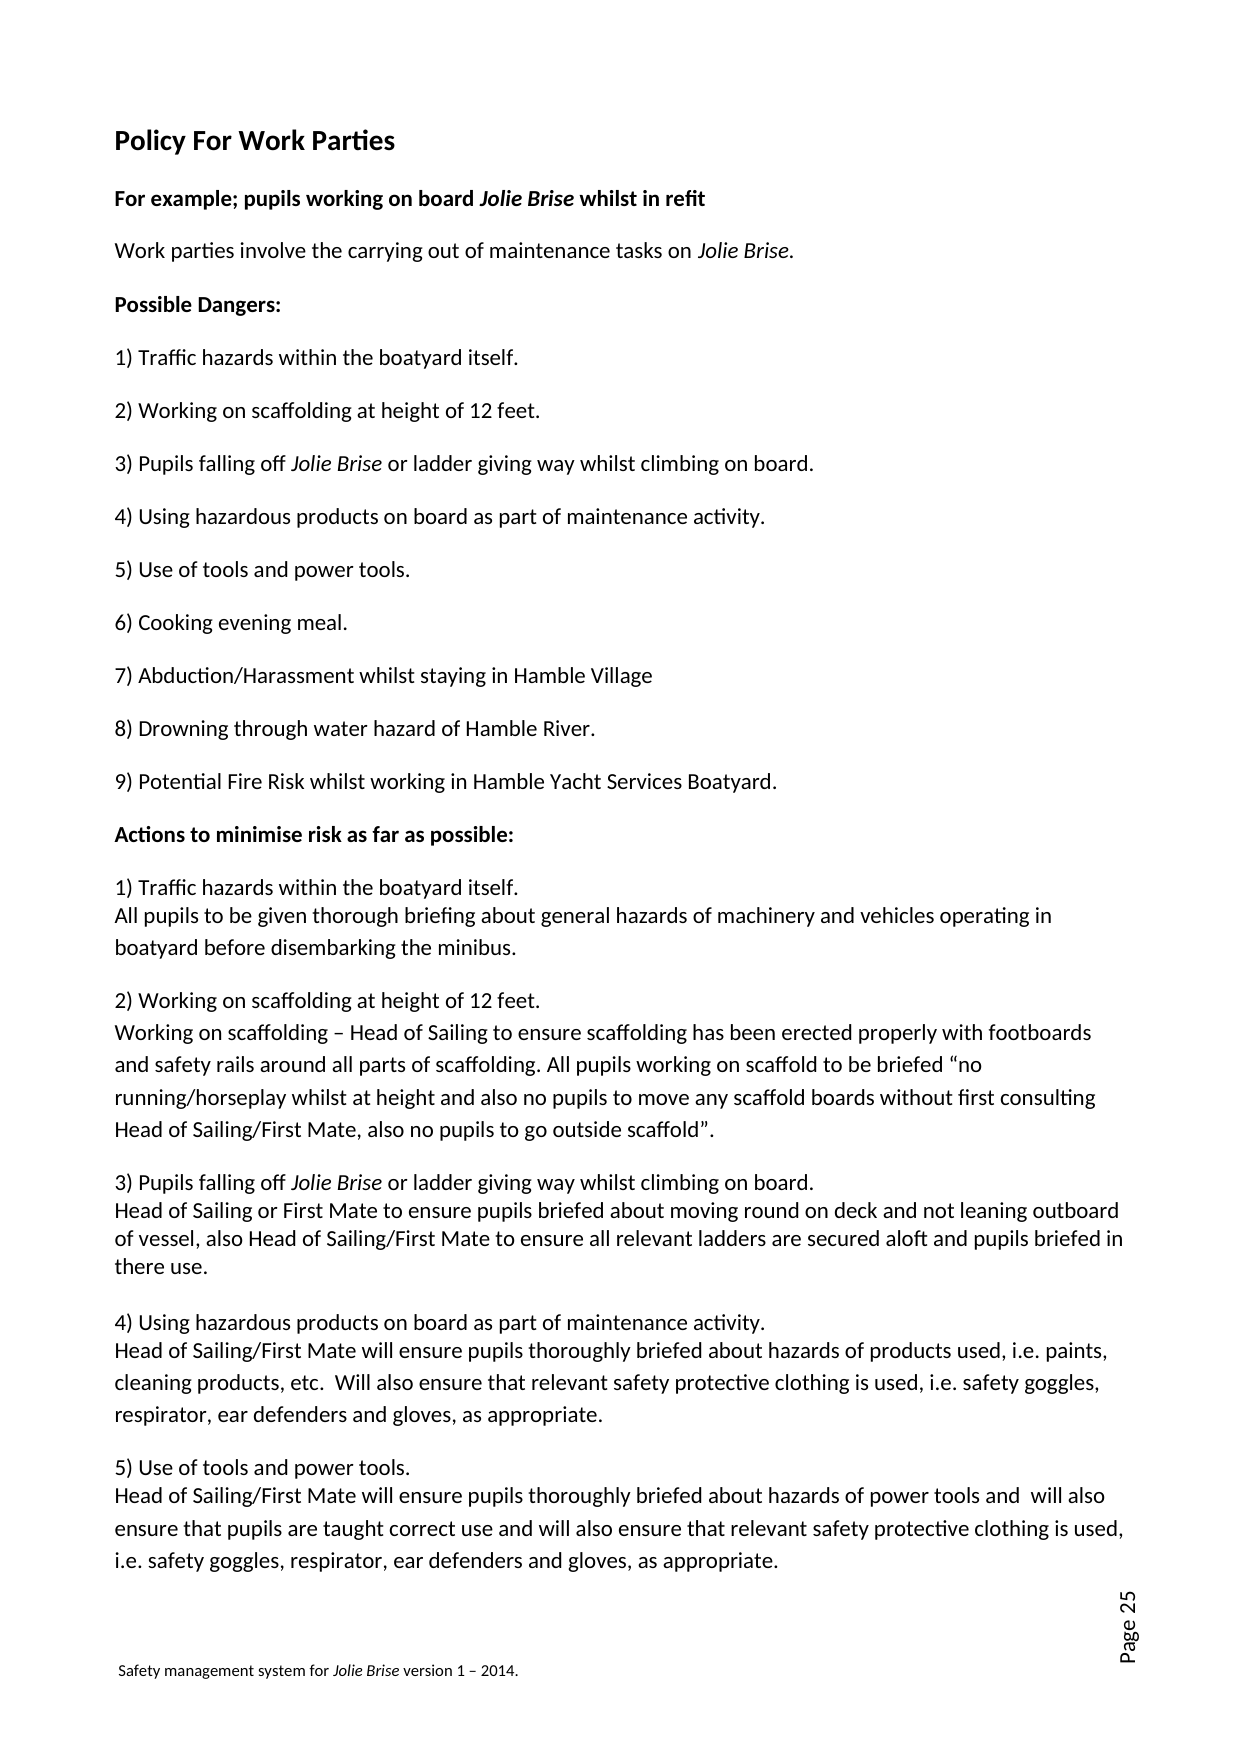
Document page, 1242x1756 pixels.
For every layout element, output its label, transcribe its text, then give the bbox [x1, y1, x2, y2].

text 4) Using hazardous products on board as part of maintenance activity. [114, 502, 1133, 530]
text 6) Cooking evening meal. [114, 608, 1133, 636]
text Head of Sailing/First Mate will ensure pupils thoroughly briefed about hazards of power tools and will also ensure that pupils are taught correct use and will also ensure that relevant safety protective clothing is used, i.e. safety goggles, respirator, ear defenders and gloves, as appropriate. [114, 1481, 1133, 1574]
text Work parties involve the carrying out of maintenance tasks on Jolie Brise. [114, 237, 1133, 265]
text All pupils to be given thorough briefing about general hazards of machinery and vehicles operating in boatyard before disembarking the minibus. [114, 901, 1133, 961]
text 3) Pupils falling off Jolie Brise or ladder giving way whilst climbing on board. [114, 449, 1133, 477]
text Actions to minimise risk as far as possible: [114, 820, 1133, 848]
text 8) Drowning through water hazard of Hamble River. [114, 714, 1133, 742]
text 1) Traffic hazards within the boatyard itself. [114, 343, 1133, 371]
text 3) Pupils falling off Jolie Brise or ladder giving way whilst climbing on board. [114, 1168, 1133, 1196]
text 5) Use of tools and power tools. [114, 555, 1133, 583]
text Policy For Work Parties [114, 122, 1133, 157]
text 2) Working on scaffolding at height of 12 feet. [114, 396, 1133, 424]
text 5) Use of tools and power tools. [114, 1453, 1133, 1481]
text 7) Abduction/Harassment whilst staying in Hamble Village [114, 661, 1133, 689]
text 9) Potential Fire Risk whilst working in Hamble Yacht Services Boatyard. [114, 767, 1133, 795]
text Head of Sailing or First Mate to ensure pupils briefed about moving round on deck and not leaning outboard of vessel, also Head of Sailing/First Mate to ensure all relevant ladders are secured aloft and pupils briefed in there use. 4) Using hazardous products on board as part of maintenance activity. [114, 1196, 1133, 1336]
text For example; pupils working on board Jolie Brise whilst in refit [114, 184, 1133, 212]
text Head of Sailing/First Mate will ensure pupils thoroughly briefed about hazards of products used, i.e. paints, cleaning products, etc. Will also ensure that relevant safety protective clothing is used, i.e. safety goggles, respirator, ear defenders and gloves, as appropriate. [114, 1336, 1133, 1428]
text 2) Working on scaffolding at height of 12 feet. Working on scaffolding – Head of Sailing to ensure scaffolding has been erected properly with footboards and safety rails around all parts of scaffolding. All pupils working on scaffold to be briefed “no running/horseplay whilst at height and also no pupils to move any scaffold boards without first consulting Head of Sailing/First Mate, also no pupils to go outside scaffold”. [114, 986, 1133, 1143]
text 1) Traffic hazards within the boatyard itself. [114, 873, 1133, 901]
text Possible Dangers: [114, 290, 1133, 318]
